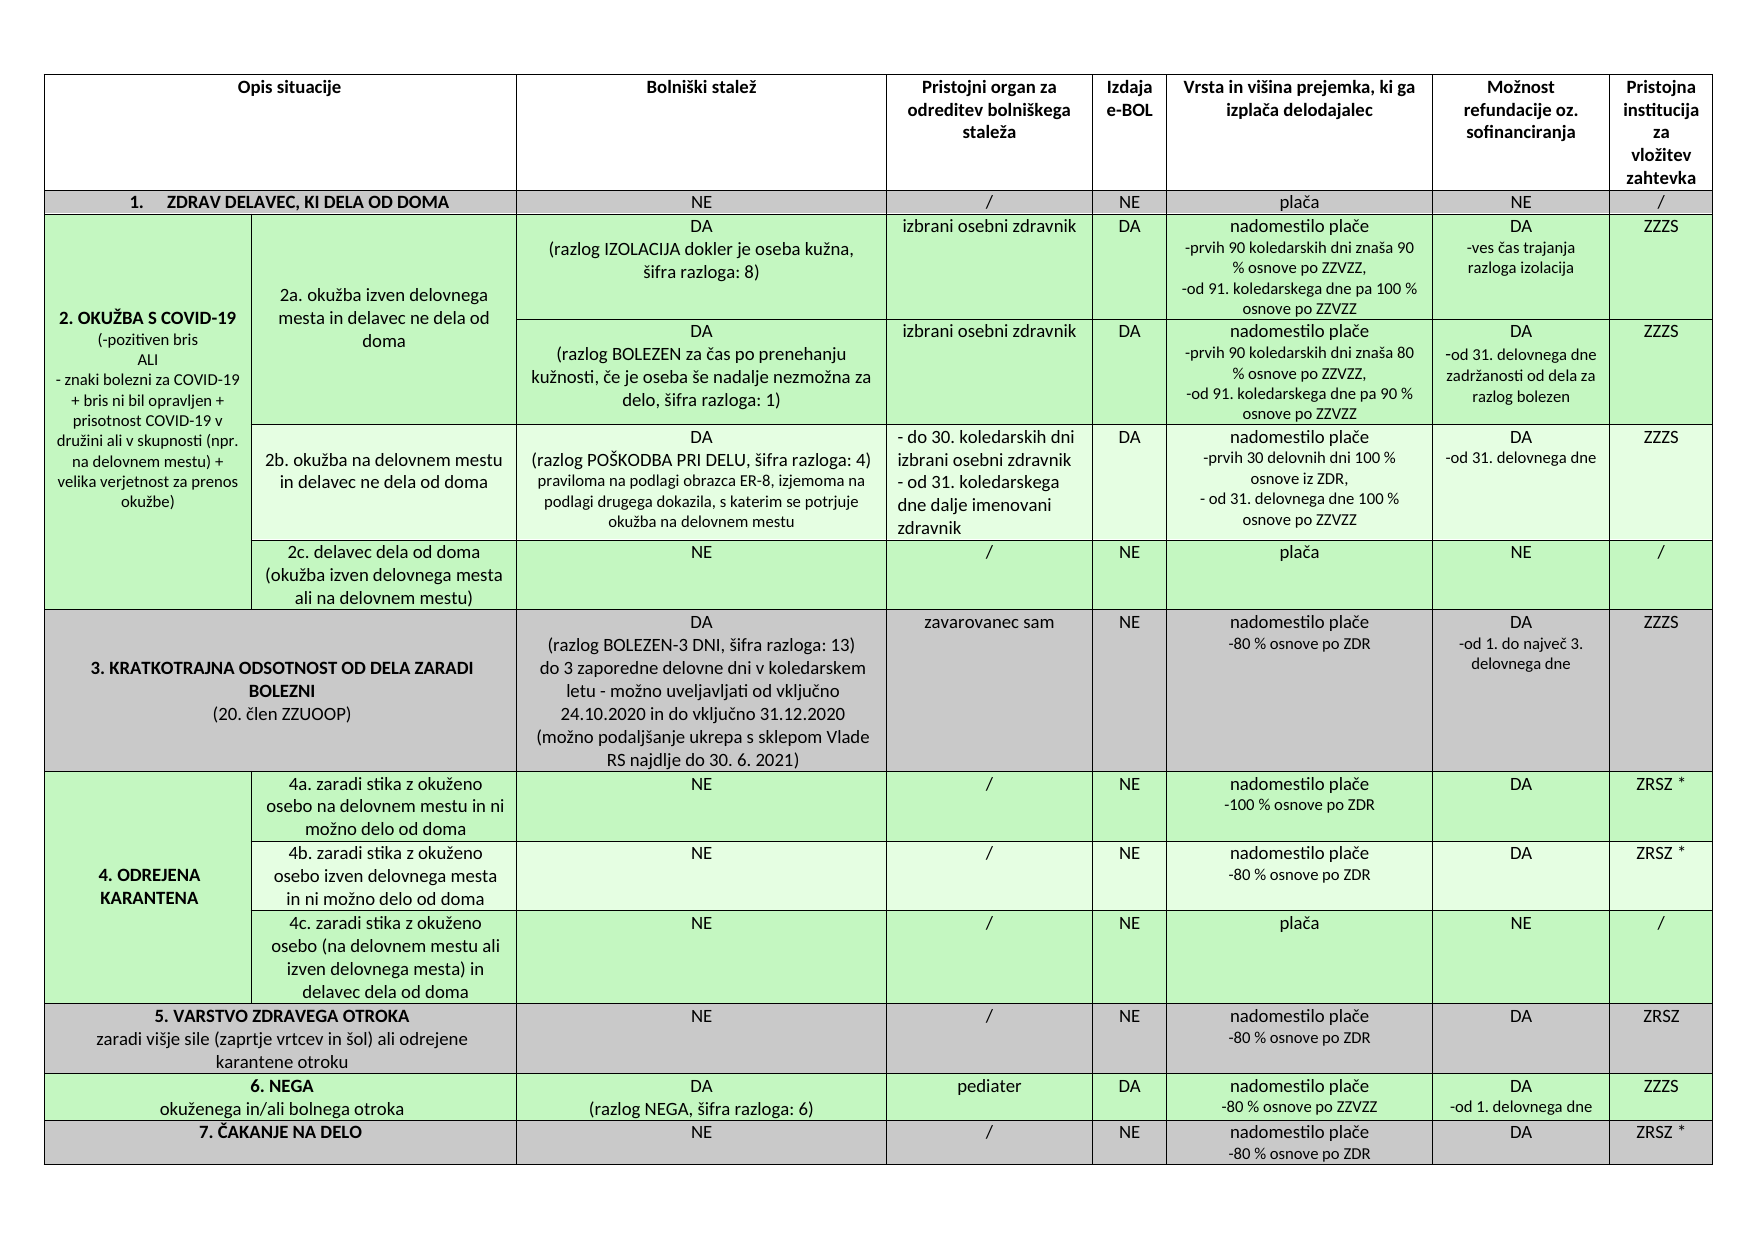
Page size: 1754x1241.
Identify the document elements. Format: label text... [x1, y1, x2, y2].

table_cell DA [1093, 425, 1166, 539]
table_cell NE [517, 541, 886, 609]
table_cell 6. NEGA okuženega in/ali bolnega otroka [45, 1074, 516, 1120]
table_cell NE [1093, 911, 1166, 1003]
table_cell DA -od 31. delovnega dne [1433, 425, 1609, 539]
table_cell / [887, 842, 1092, 910]
table_cell DA [1433, 842, 1609, 910]
table_cell ZZZS [1610, 425, 1712, 539]
table_cell zavarovanec sam [887, 610, 1092, 771]
table_cell ZZZS [1610, 320, 1712, 424]
table_cell ZRSZ [1610, 1004, 1712, 1073]
table_cell 4b. zaradi stika z okuženo osebo izven delovnega mesta in ni možno delo od doma [252, 842, 516, 910]
table_cell 2b. okužba na delovnem mestu in delavec ne dela od doma [252, 425, 516, 539]
table_header Vrsta in višina prejemka, ki ga izplača delodajalec [1167, 75, 1432, 189]
table_cell ZRSZ * [1610, 842, 1712, 910]
table_cell NE [1433, 911, 1609, 1003]
table_cell NE [1093, 191, 1166, 213]
table_cell NE [1093, 842, 1166, 910]
table_cell / [887, 772, 1092, 841]
table_cell nadomestilo plače -100 % osnove po ZDR [1167, 772, 1432, 841]
table_cell / [887, 1121, 1092, 1164]
table_cell NE [1093, 1121, 1166, 1164]
table_cell DA -od 31. delovnega dne zadržanosti od dela za razlog bolezen [1433, 320, 1609, 424]
table_cell NE [1093, 1004, 1166, 1073]
table_cell / [1610, 541, 1712, 609]
table_cell NE [1093, 610, 1166, 771]
table_cell plača [1167, 911, 1432, 1003]
table_header Pristojni organ za odreditev bolniškega staleža [887, 75, 1092, 189]
table_cell / [887, 911, 1092, 1003]
table_cell DA [1433, 1004, 1609, 1073]
table_cell DA [1433, 772, 1609, 841]
table_cell nadomestilo plače -prvih 90 koledarskih dni znaša 80 % osnove po ZZVZZ, -od 91. koledarskega dne pa 90 % osnove po ZZVZZ [1167, 320, 1432, 424]
table_cell DA [1093, 1074, 1166, 1120]
table_cell plača [1167, 191, 1432, 213]
table_cell NE [517, 1121, 886, 1164]
table_cell / [1610, 911, 1712, 1003]
table_cell plača [1167, 541, 1432, 609]
table_cell 7. ČAKANJE NA DELO [45, 1121, 516, 1164]
table_cell NE [517, 1004, 886, 1073]
table_cell 2. OKUŽBA S COVID-19 (-pozitiven bris ALI - znaki bolezni za COVID-19 + bris ni bil opravljen + prisotnost COVID-19 v družini ali v skupnosti (npr. na delovnem mestu) + velika verjetnost za prenos okužbe) [45, 215, 251, 609]
table_cell nadomestilo plače -80 % osnove po ZDR [1167, 1121, 1432, 1164]
table_cell 5. VARSTVO ZDRAVEGA OTROKA zaradi višje sile (zaprtje vrtcev in šol) ali odrejene karantene otroku [45, 1004, 516, 1073]
table_cell NE [1433, 191, 1609, 213]
table_cell DA -od 1. do največ 3. delovnega dne [1433, 610, 1609, 771]
table_cell nadomestilo plače -80 % osnove po ZDR [1167, 1004, 1432, 1073]
table_cell nadomestilo plače -80 % osnove po ZZVZZ [1167, 1074, 1432, 1120]
table_cell NE [1433, 541, 1609, 609]
table_cell DA -od 1. delovnega dne [1433, 1074, 1609, 1120]
table_cell nadomestilo plače -80 % osnove po ZDR [1167, 610, 1432, 771]
table_cell NE [517, 191, 886, 213]
table_cell 2c. delavec dela od doma (okužba izven delovnega mesta ali na delovnem mestu) [252, 541, 516, 609]
table_cell 3. KRATKOTRAJNA ODSOTNOST OD DELA ZARADI BOLEZNI (20. člen ZZUOOP) [45, 610, 516, 771]
table_cell ZRSZ * [1610, 1121, 1712, 1164]
table_cell ZZZS [1610, 610, 1712, 771]
table_cell NE [1093, 772, 1166, 841]
table_cell ZDRAV DELAVEC, KI DELA OD DOMA [45, 191, 516, 213]
table_header Izdaja e-BOL [1093, 75, 1166, 189]
table_cell izbrani osebni zdravnik [887, 320, 1092, 424]
table_cell pediater [887, 1074, 1092, 1120]
table_cell NE [517, 772, 886, 841]
table_cell nadomestilo plače -prvih 90 koledarskih dni znaša 90 % osnove po ZZVZZ, -od 91. koledarskega dne pa 100 % osnove po ZZVZZ [1167, 215, 1432, 319]
table_cell DA -ves čas trajanja razloga izolacija [1433, 215, 1609, 319]
table_cell izbrani osebni zdravnik [887, 215, 1092, 319]
table_cell 4a. zaradi stika z okuženo osebo na delovnem mestu in ni možno delo od doma [252, 772, 516, 841]
table_header Možnost refundacije oz. sofinanciranja [1433, 75, 1609, 189]
table_cell 4. ODREJENA KARANTENA [45, 772, 251, 1003]
table_cell NE [1093, 541, 1166, 609]
table_cell DA [1433, 1121, 1609, 1164]
table_cell ZZZS [1610, 215, 1712, 319]
table_cell DA (razlog BOLEZEN za čas po prenehanju kužnosti, če je oseba še nadalje nezmožna za delo, šifra razloga: 1) [517, 320, 886, 424]
table_cell DA (razlog NEGA, šifra razloga: 6) [517, 1074, 886, 1120]
table_cell / [887, 541, 1092, 609]
table_cell NE [517, 911, 886, 1003]
table_cell / [887, 1004, 1092, 1073]
table_header Opis situacije [45, 75, 516, 189]
table_cell DA [1093, 215, 1166, 319]
table_cell - do 30. koledarskih dni izbrani osebni zdravnik - od 31. koledarskega dne dalje imenovani zdravnik [887, 425, 1092, 539]
table_cell DA [1093, 320, 1166, 424]
table_cell / [887, 191, 1092, 213]
table_cell 2a. okužba izven delovnega mesta in delavec ne dela od doma [252, 215, 516, 424]
table_cell ZZZS [1610, 1074, 1712, 1120]
table_cell / [1610, 191, 1712, 213]
table_cell nadomestilo plače -80 % osnove po ZDR [1167, 842, 1432, 910]
table_cell ZRSZ * [1610, 772, 1712, 841]
table_cell DA (razlog POŠKODBA PRI DELU, šifra razloga: 4) praviloma na podlagi obrazca ER-8, izjemoma na podlagi drugega dokazila, s katerim se potrjuje okužba na delovnem mestu [517, 425, 886, 539]
table_cell DA (razlog BOLEZEN-3 DNI, šifra razloga: 13) do 3 zaporedne delovne dni v koledarskem letu - možno uveljavljati od vključno 24.10.2020 in do vključno 31.12.2020 (možno podaljšanje ukrepa s sklepom Vlade RS najdlje do 30. 6. 2021) [517, 610, 886, 771]
table_cell nadomestilo plače -prvih 30 delovnih dni 100 % osnove iz ZDR, - od 31. delovnega dne 100 % osnove po ZZVZZ [1167, 425, 1432, 539]
table_header Pristojna institucija za vložitev zahtevka [1610, 75, 1712, 189]
table_cell 4c. zaradi stika z okuženo osebo (na delovnem mestu ali izven delovnega mesta) in delavec dela od doma [252, 911, 516, 1003]
table_cell NE [517, 842, 886, 910]
table_header Bolniški stalež [517, 75, 886, 189]
table_cell DA (razlog IZOLACIJA dokler je oseba kužna, šifra razloga: 8) [517, 215, 886, 319]
